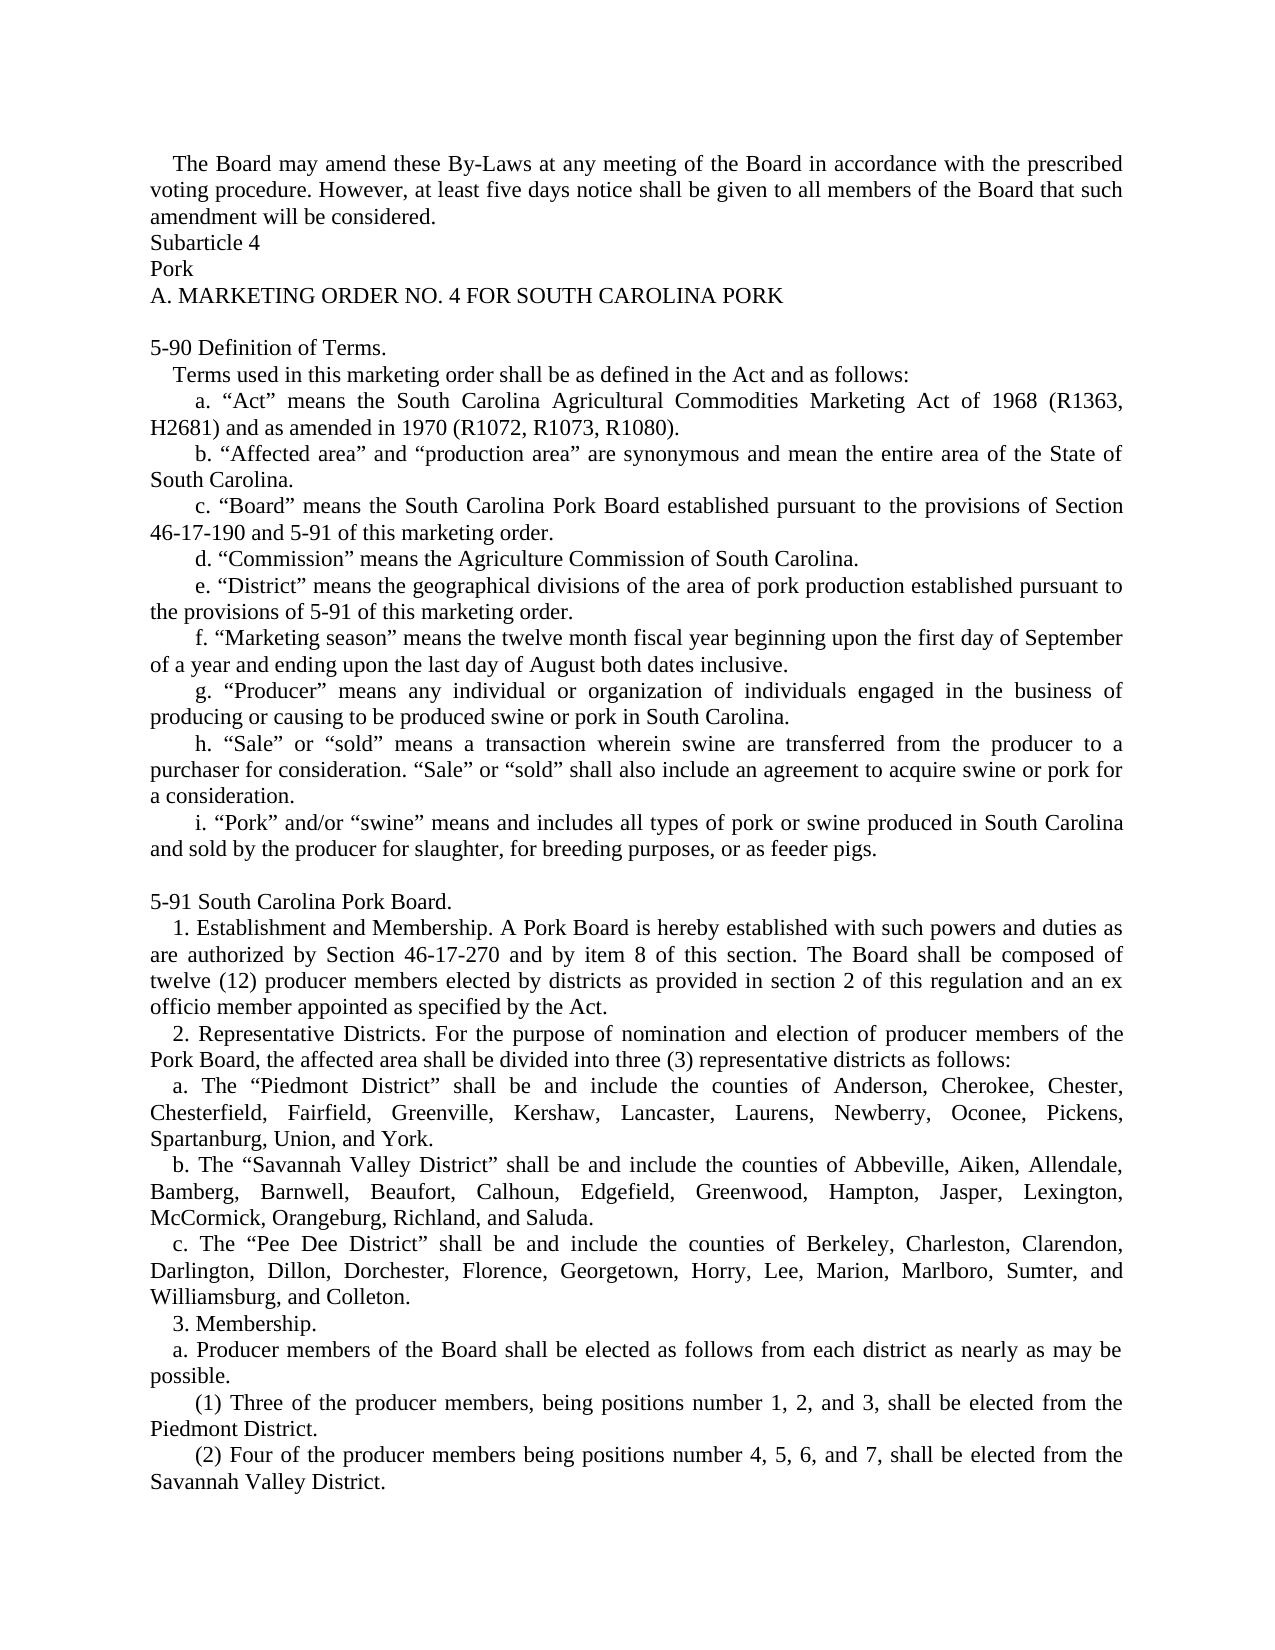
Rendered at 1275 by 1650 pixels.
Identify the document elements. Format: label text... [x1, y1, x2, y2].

text a. “Act” means the South Carolina Agricultural Commodities Marketing Act of 1968 (R1363, H2681) and as amended in 1970 (R1072, R1073, R1080). [150, 387, 1125, 440]
text a. The “Piedmont District” shall be and include the counties of Anderson, Cherokee, Chester, Chesterfield, Fairfield, Greenville, Kershaw, Lancaster, Laurens, Newberry, Oconee, Pickens, Spartanburg, Union, and York. [150, 1072, 1125, 1151]
text d. “Commission” means the Agriculture Commission of South Carolina. [150, 545, 1125, 572]
text a. Producer members of the Board shall be elected as follows from each district as nearly as may be possible. [150, 1336, 1125, 1389]
text i. “Pork” and/or “swine” means and includes all types of pork or swine produced in South Carolina and sold by the producer for slaughter, for breeding purposes, or as feeder pigs. [150, 809, 1125, 862]
text e. “District” means the geographical divisions of the area of pork production established pursuant to the provisions of 5-91 of this marketing order. [150, 572, 1125, 624]
text 5-90 Definition of Terms. [150, 334, 1125, 361]
text b. “Affected area” and “production area” are synonymous and mean the entire area of the State of South Carolina. [150, 440, 1125, 493]
text 2. Representative Districts. For the purpose of nomination and election of producer members of the Pork Board, the affected area shall be divided into three (3) representative districts as follows: [150, 1020, 1125, 1072]
text 1. Establishment and Membership. A Pork Board is hereby established with such powers and duties as are authorized by Section 46-17-270 and by item 8 of this section. The Board shall be composed of twelve (12) producer members elected by districts as provided in section 2 of this regulation and an ex officio member appointed as specified by the Act. [150, 914, 1125, 1020]
text c. The “Pee Dee District” shall be and include the counties of Berkeley, Charleston, Clarendon, Darlington, Dillon, Dorchester, Florence, Georgetown, Horry, Lee, Marion, Marlboro, Sumter, and Williamsburg, and Colleton. [150, 1231, 1125, 1309]
text h. “Sale” or “sold” means a transaction wherein swine are transferred from the producer to a purchaser for consideration. “Sale” or “sold” shall also include an agreement to acquire swine or pork for a consideration. [150, 730, 1125, 809]
text Subarticle 4 [150, 229, 1125, 255]
text The Board may amend these By-Laws at any meeting of the Board in accordance with the prescribed voting procedure. However, at least five days notice shall be given to all members of the Board that such amendment will be considered. [150, 150, 1125, 229]
text b. The “Savannah Valley District” shall be and include the counties of Abbeville, Aiken, Allendale, Bamberg, Barnwell, Beaufort, Calhoun, Edgefield, Greenwood, Hampton, Jasper, Lexington, McCormick, Orangeburg, Richland, and Saluda. [150, 1151, 1125, 1231]
text 5-91 South Carolina Pork Board. [150, 888, 1125, 914]
text A. MARKETING ORDER NO. 4 FOR SOUTH CAROLINA PORK [150, 282, 1125, 308]
text f. “Marketing season” means the twelve month fiscal year beginning upon the first day of September of a year and ending upon the last day of August both dates inclusive. [150, 624, 1125, 677]
text c. “Board” means the South Carolina Pork Board established pursuant to the provisions of Section 46-17-190 and 5-91 of this marketing order. [150, 493, 1125, 545]
text (2) Four of the producer members being positions number 4, 5, 6, and 7, shall be elected from the Savannah Valley District. [150, 1441, 1125, 1494]
text Pork [150, 255, 1125, 282]
text Terms used in this marketing order shall be as defined in the Act and as follows: [150, 361, 1125, 387]
text 3. Membership. [150, 1309, 1125, 1336]
text g. “Producer” means any individual or organization of individuals engaged in the business of producing or causing to be produced swine or pork in South Carolina. [150, 677, 1125, 730]
text (1) Three of the producer members, being positions number 1, 2, and 3, shall be elected from the Piedmont District. [150, 1389, 1125, 1441]
